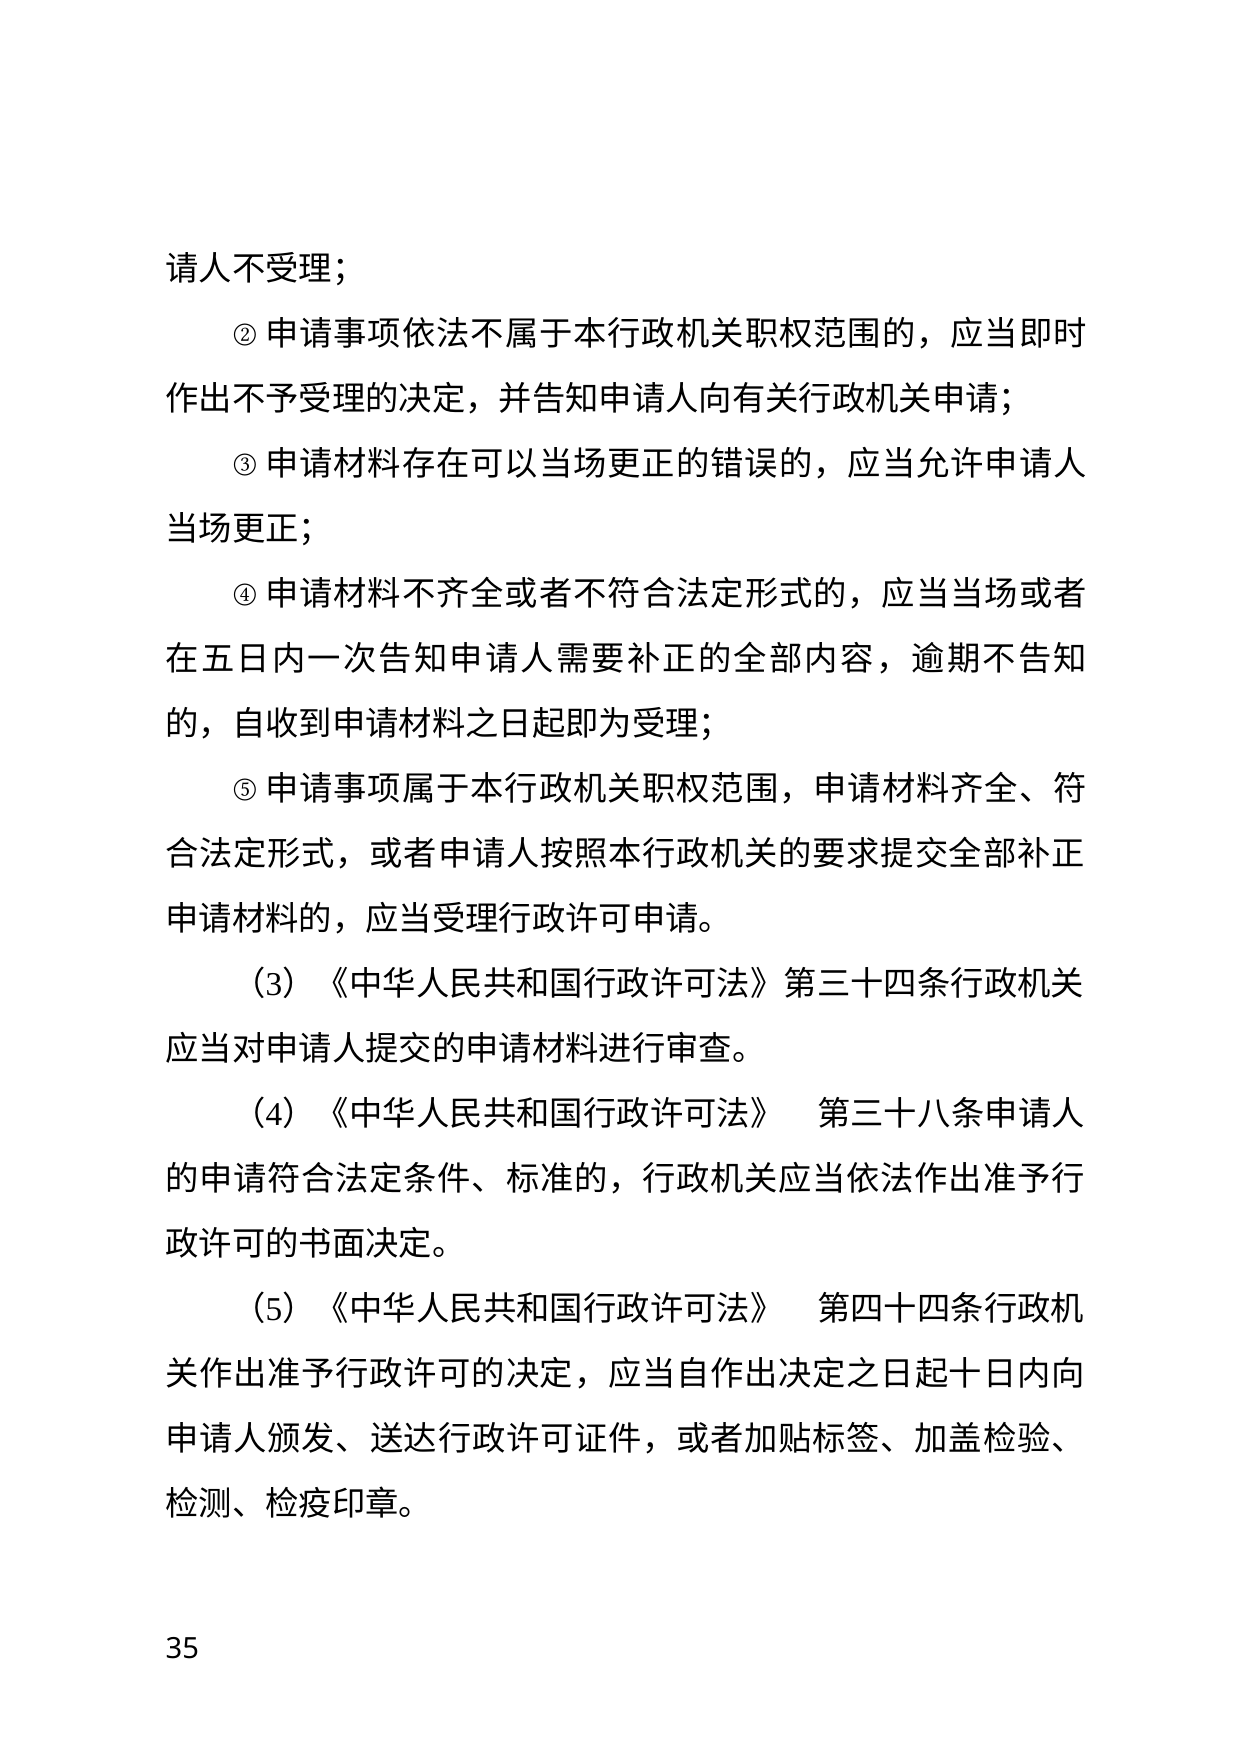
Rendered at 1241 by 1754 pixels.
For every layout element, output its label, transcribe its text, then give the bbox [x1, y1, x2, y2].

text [165, 233, 1087, 298]
text （5）《中华人民共和国行政许可法》 第四十四条行政机关作出准予行政许可的决定，应当自作出决定之日起十日内向申请人颁发、送达行政许可证件，或者加贴标签、加盖检验、检测、检疫印章。 [165, 1273, 1087, 1533]
text ⑤申请事项属于本行政机关职权范围，申请材料齐全、符合法定形式，或者申请人按照本行政机关的要求提交全部补正申请材料的，应当受理行政许可申请。 [165, 753, 1087, 948]
text ②申请事项依法不属于本行政机关职权范围的，应当即时作出不予受理的决定，并告知申请人向有关行政机关申请； [165, 298, 1087, 428]
text （3）《中华人民共和国行政许可法》第三十四条行政机关应当对申请人提交的申请材料进行审查。 [165, 948, 1087, 1078]
text ④申请材料不齐全或者不符合法定形式的，应当当场或者在五日内一次告知申请人需要补正的全部内容，逾期不告知的，自收到申请材料之日起即为受理； [165, 558, 1087, 753]
text （4）《中华人民共和国行政许可法》 第三十八条申请人的申请符合法定条件、标准的，行政机关应当依法作出准予行政许可的书面决定。 [165, 1078, 1087, 1273]
text ③申请材料存在可以当场更正的错误的，应当允许申请人当场更正； [165, 428, 1087, 558]
